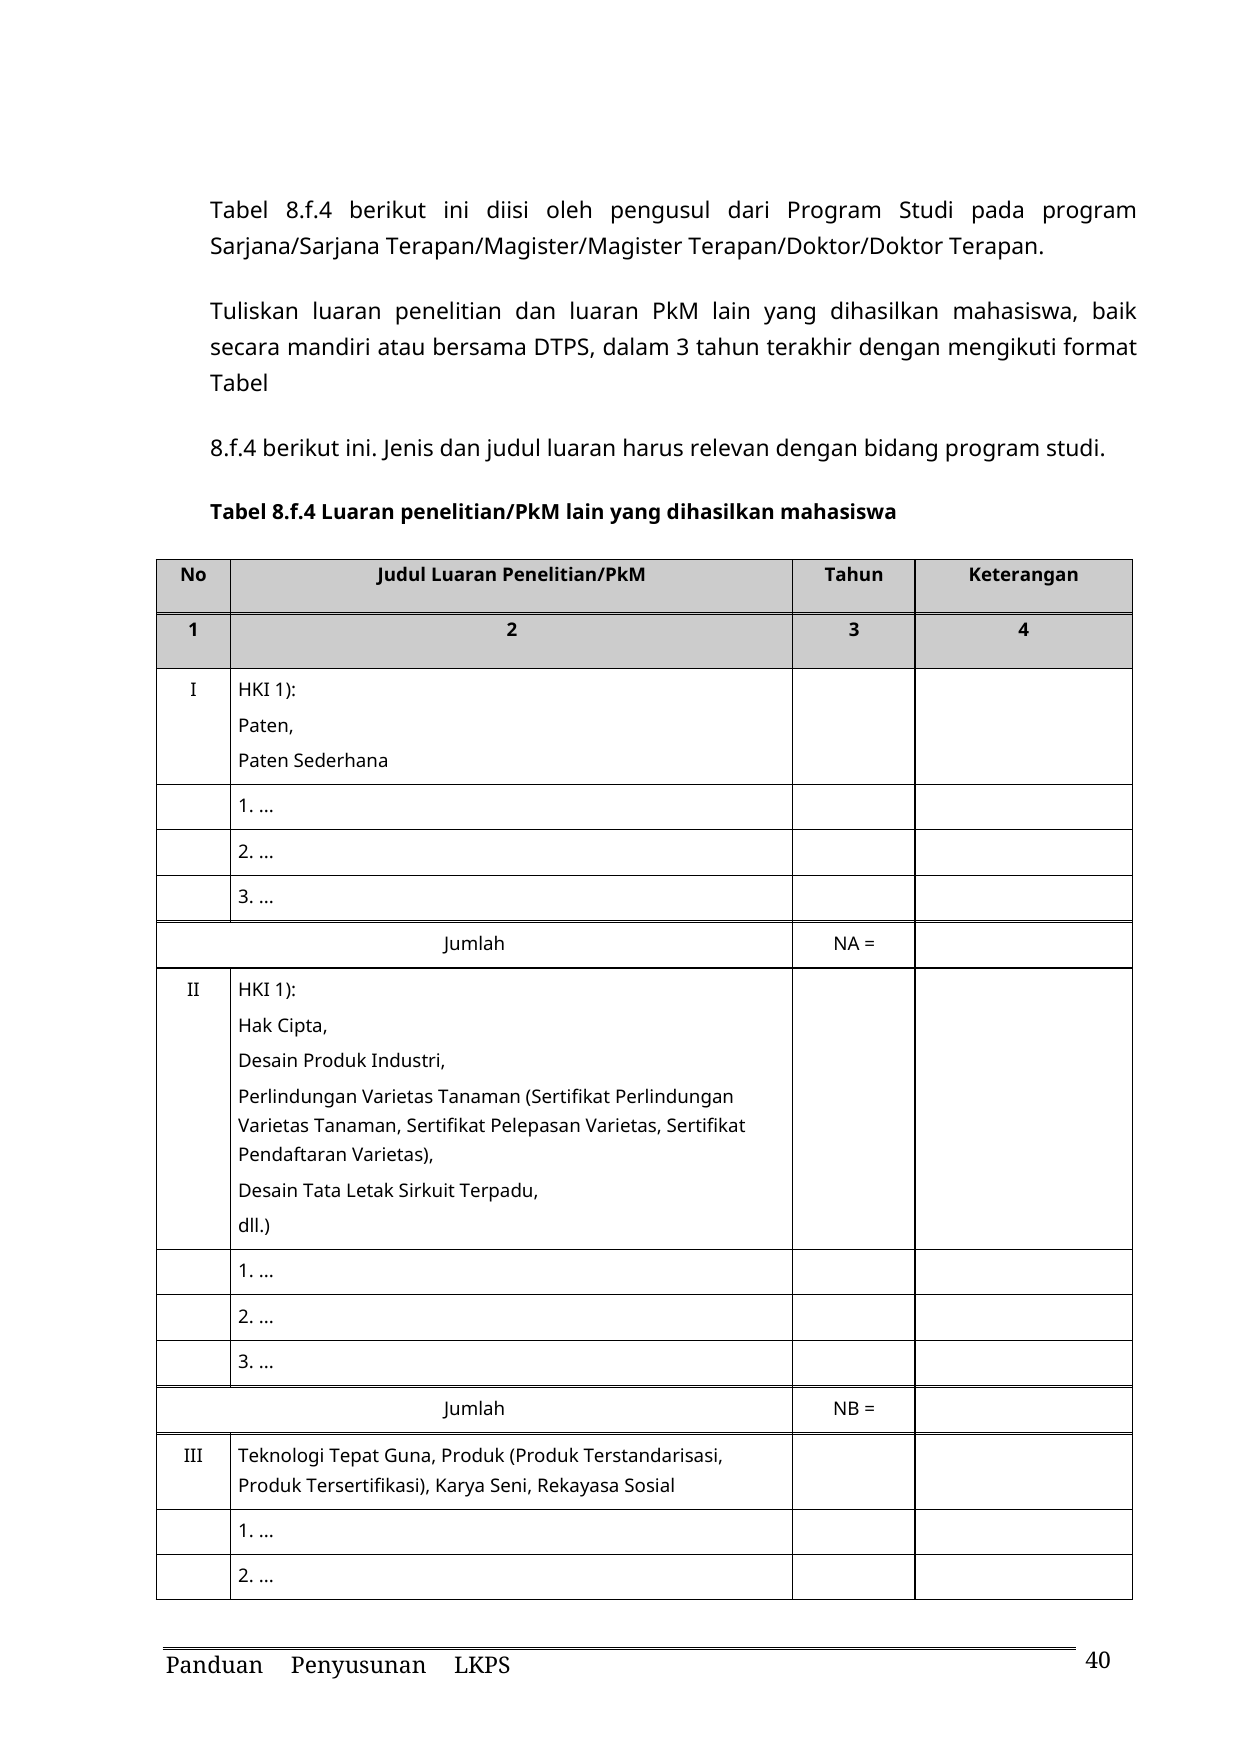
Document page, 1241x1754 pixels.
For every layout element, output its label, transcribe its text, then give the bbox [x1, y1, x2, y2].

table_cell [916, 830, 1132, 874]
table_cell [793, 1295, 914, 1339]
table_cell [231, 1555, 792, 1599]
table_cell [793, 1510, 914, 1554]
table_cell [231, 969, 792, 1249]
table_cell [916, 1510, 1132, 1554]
text Tuliskan luaran penelitian dan luaran PkM lain yang dihasilkan mahasiswa, baik secara mandiri atau bersama DTPS, dalam 3 tahun terakhir dengan mengikuti format Tabel [210, 295, 1138, 398]
text 8.f.4 berikut ini. Jenis dan judul luaran harus relevan dengan bidang program studi. [210, 432, 1138, 463]
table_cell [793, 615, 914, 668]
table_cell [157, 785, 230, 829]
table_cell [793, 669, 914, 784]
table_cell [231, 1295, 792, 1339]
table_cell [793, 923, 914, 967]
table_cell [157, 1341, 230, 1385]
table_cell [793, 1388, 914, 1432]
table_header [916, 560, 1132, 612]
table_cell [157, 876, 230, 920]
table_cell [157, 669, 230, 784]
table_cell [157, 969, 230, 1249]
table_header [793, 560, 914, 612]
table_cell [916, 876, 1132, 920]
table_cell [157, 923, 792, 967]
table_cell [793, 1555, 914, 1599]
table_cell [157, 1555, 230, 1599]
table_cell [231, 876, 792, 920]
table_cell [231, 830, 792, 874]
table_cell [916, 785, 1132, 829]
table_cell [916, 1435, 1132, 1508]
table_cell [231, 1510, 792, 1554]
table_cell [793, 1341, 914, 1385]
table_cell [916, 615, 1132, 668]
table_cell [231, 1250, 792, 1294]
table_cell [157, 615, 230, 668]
text Tabel 8.f.4 berikut ini diisi oleh pengusul dari Program Studi pada program Sarjana/Sarjana Terapan/Magister/Magister Terapan/Doktor/Doktor Terapan. [210, 194, 1138, 261]
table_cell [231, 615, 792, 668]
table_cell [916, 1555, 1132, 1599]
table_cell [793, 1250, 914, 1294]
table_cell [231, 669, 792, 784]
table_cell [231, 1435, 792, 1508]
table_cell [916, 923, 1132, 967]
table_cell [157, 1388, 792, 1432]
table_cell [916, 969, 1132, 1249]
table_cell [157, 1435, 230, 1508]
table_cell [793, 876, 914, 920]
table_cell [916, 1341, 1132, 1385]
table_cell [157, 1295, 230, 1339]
text Tabel 8.f.4 Luaran penelitian/PkM lain yang dihasilkan mahasiswa [210, 497, 1138, 525]
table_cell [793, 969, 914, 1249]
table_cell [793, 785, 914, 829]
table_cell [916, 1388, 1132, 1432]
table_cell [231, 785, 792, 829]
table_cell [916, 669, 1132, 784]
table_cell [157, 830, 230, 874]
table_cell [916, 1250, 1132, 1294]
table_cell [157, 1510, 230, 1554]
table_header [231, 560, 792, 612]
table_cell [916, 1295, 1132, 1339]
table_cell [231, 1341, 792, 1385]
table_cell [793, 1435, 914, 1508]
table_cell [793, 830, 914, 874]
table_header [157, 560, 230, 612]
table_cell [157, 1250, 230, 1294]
